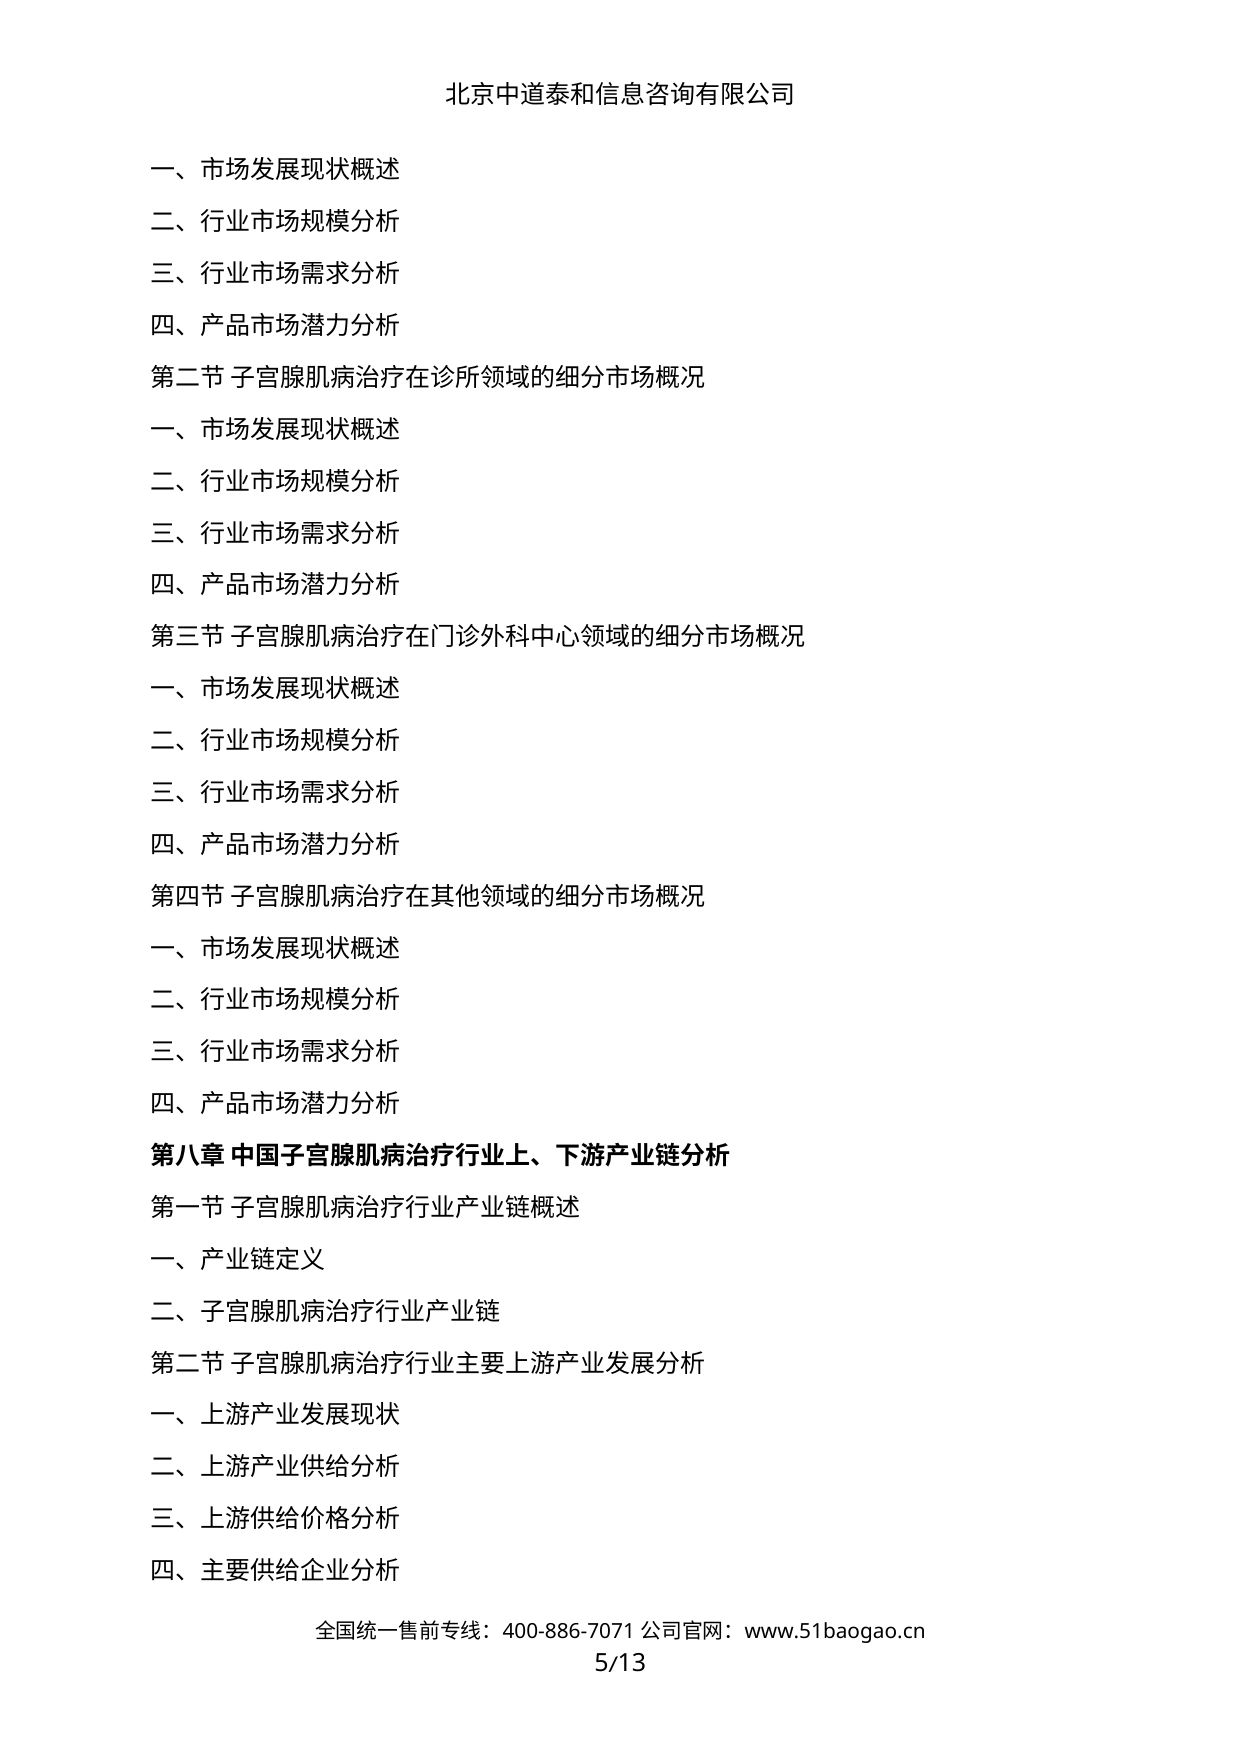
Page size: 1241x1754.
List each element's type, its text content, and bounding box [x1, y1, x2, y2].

text 二、行业市场规模分析 [150, 202, 1090, 238]
text 四、主要供给企业分析 [150, 1551, 1090, 1587]
text 四、产品市场潜力分析 [150, 1084, 1090, 1120]
text 第八章 中国子宫腺肌病治疗行业上、下游产业链分析 [150, 1136, 1090, 1172]
text 四、产品市场潜力分析 [150, 824, 1090, 861]
text 一、上游产业发展现状 [150, 1395, 1090, 1431]
text 三、上游供给价格分析 [150, 1499, 1090, 1535]
text 第三节 子宫腺肌病治疗在门诊外科中心领域的细分市场概况 [150, 617, 1090, 653]
text 三、行业市场需求分析 [150, 1032, 1090, 1068]
text 一、市场发展现状概述 [150, 150, 1090, 186]
text 一、产业链定义 [150, 1239, 1090, 1276]
text 一、市场发展现状概述 [150, 928, 1090, 964]
text 三、行业市场需求分析 [150, 772, 1090, 809]
text 第四节 子宫腺肌病治疗在其他领域的细分市场概况 [150, 876, 1090, 912]
text 四、产品市场潜力分析 [150, 565, 1090, 601]
text 三、行业市场需求分析 [150, 513, 1090, 549]
text 第二节 子宫腺肌病治疗在诊所领域的细分市场概况 [150, 357, 1090, 394]
text 二、行业市场规模分析 [150, 461, 1090, 497]
text 一、市场发展现状概述 [150, 669, 1090, 705]
text 三、行业市场需求分析 [150, 254, 1090, 290]
text 四、产品市场潜力分析 [150, 306, 1090, 342]
text 第二节 子宫腺肌病治疗行业主要上游产业发展分析 [150, 1343, 1090, 1379]
text 二、行业市场规模分析 [150, 980, 1090, 1016]
text 一、市场发展现状概述 [150, 409, 1090, 446]
text 二、行业市场规模分析 [150, 721, 1090, 757]
text 二、上游产业供给分析 [150, 1447, 1090, 1483]
text 第一节 子宫腺肌病治疗行业产业链概述 [150, 1187, 1090, 1224]
text 二、子宫腺肌病治疗行业产业链 [150, 1291, 1090, 1327]
